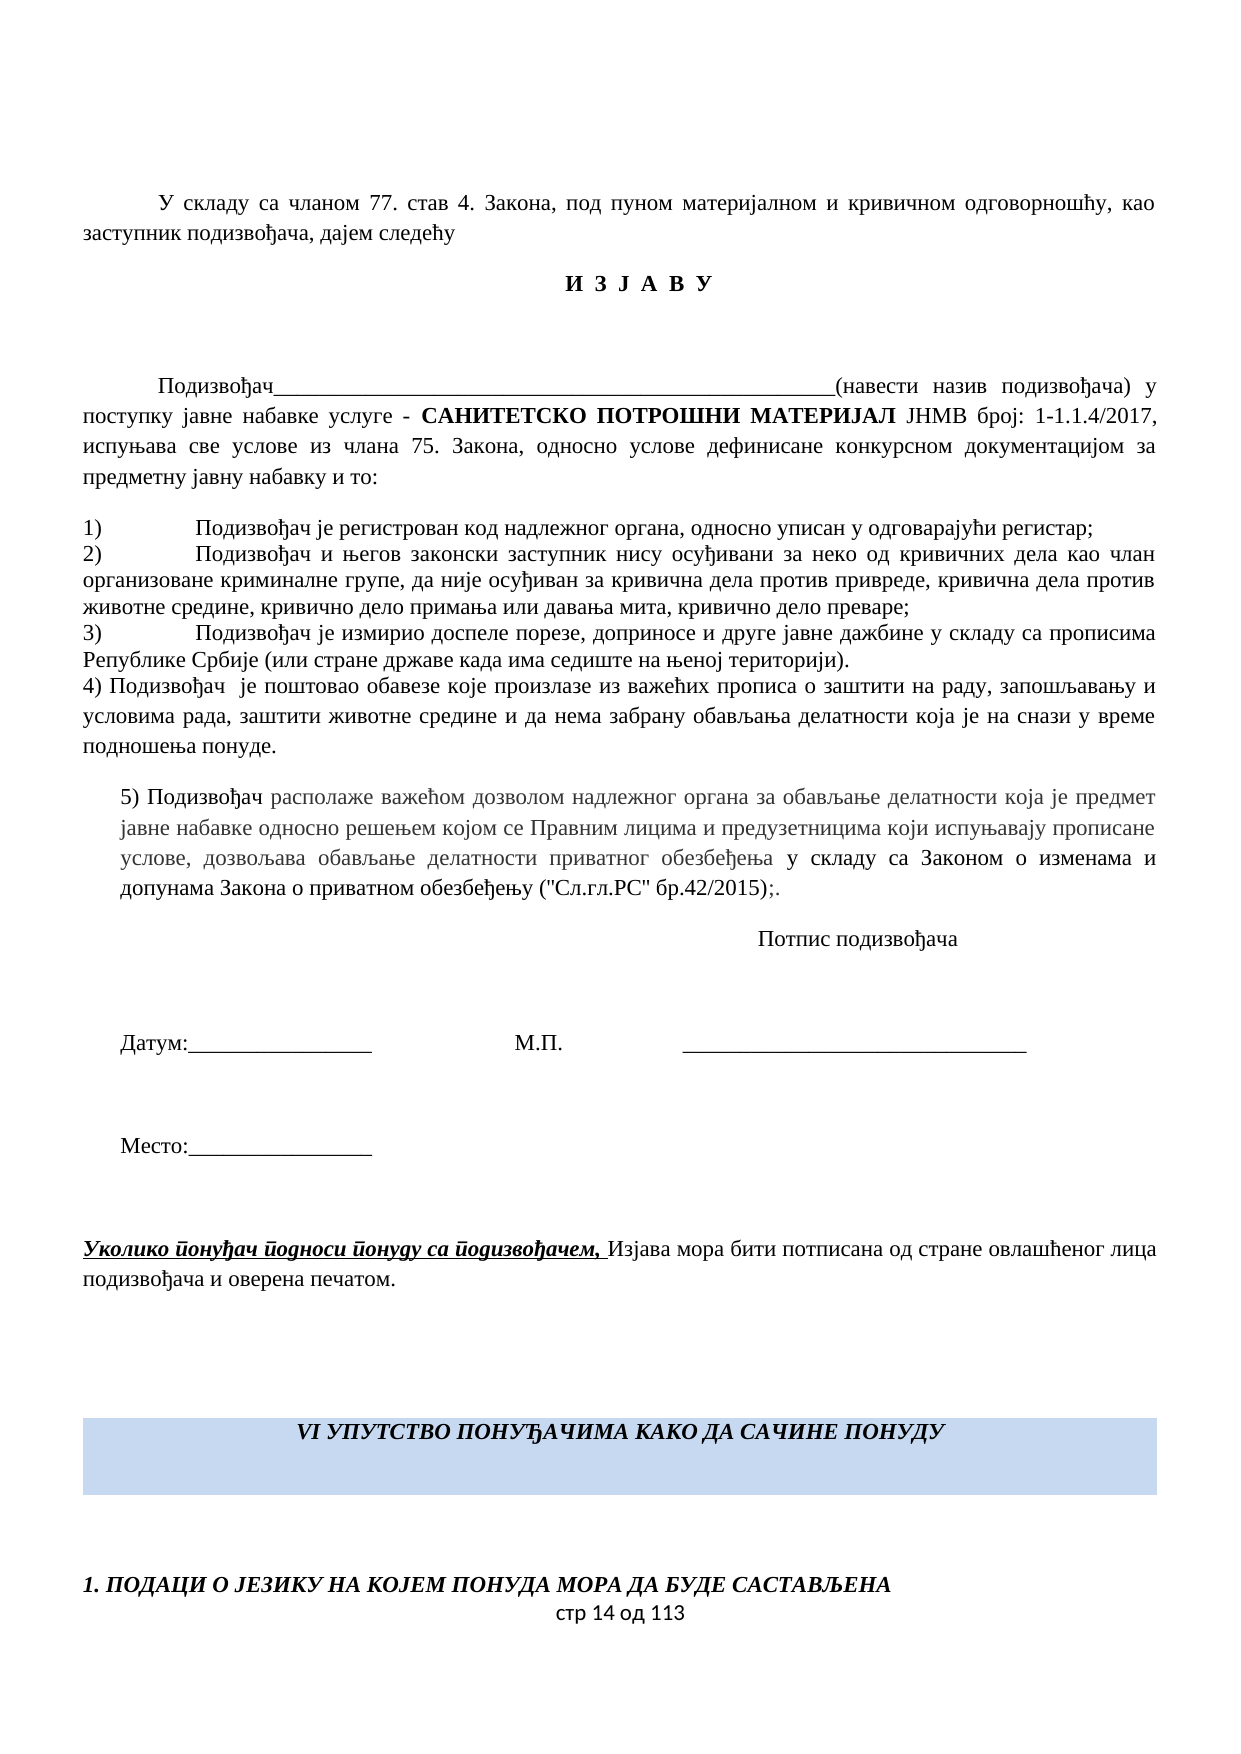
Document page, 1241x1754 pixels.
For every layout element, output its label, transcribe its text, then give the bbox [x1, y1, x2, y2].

text У складу са чланом 77. став 4. Закона, под пуном материјалном и кривичном одговорношћу, као заступник подизвођача, дајем следећу [83, 189, 1157, 245]
text 5) Подизвођач располаже важећом дозволом надлежног органа за обављање делатности која је предмет јавне набавке односно решењем којом се Правним лицима и предузетницима који испуњавају прописане услове, дозвољава обављање делатности приватног обезбеђења у складу са Законом о изменама и допунама Закона о приватном обезбеђењу (''Сл.гл.РС'' бр.42/2015);. [120, 783, 1157, 814]
list Подизвођач је регистрован код надлежног органа, односно уписан у одговарајући регистар; [83, 514, 1157, 540]
text 5) Подизвођач располаже важећом дозволом надлежног органа за обављање делатности која је предмет јавне набавке односно решењем којом се Правним лицима и предузетницима који испуњавају прописане услове, дозвољава обављање делатности приватног обезбеђења у складу са Законом о изменама и допунама Закона о приватном обезбеђењу (''Сл.гл.РС'' бр.42/2015);. [120, 840, 1157, 900]
text Подизвођач_________________________________________________(навести назив подизвођача) у поступку јавне набавке услуге - САНИТЕТСКО ПОТРОШНИ МАТЕРИЈАЛ ЈНМВ број: 1-1.1.4/2017, испуњава све услове из члана 75. Закона, односно услове дефинисане конкурсном документацијом за предметну јавну набавку и то: [83, 372, 1157, 489]
text И З Ј А В У [83, 270, 1195, 296]
text 4) Подизвођач је поштовао обавезе које произлазе из важећих прописа о заштити на раду, запошљавању и условима рада, заштити животне средине и да нема забрану обављања делатности која је на снази у време подношења понуде. [83, 672, 1157, 759]
text 1. ПОДАЦИ О ЈЕЗИКУ НА КОЈЕМ ПОНУДА МОРА ДА БУДЕ САСТАВЉЕНА [83, 1571, 1157, 1597]
text Датум:________________ М.П. ______________________________ [120, 1029, 1157, 1055]
text VI УПУТСТВО ПОНУЂАЧИМА КАКО ДА САЧИНЕ ПОНУДУ [83, 1418, 1157, 1444]
text Место:________________ [120, 1133, 1157, 1159]
list Подизвођач и његов законски заступник нису осуђивани за неко од кривичних дела као члан организоване криминалне групе, да није осуђиван за кривична дела против привреде, кривична дела против животне средине, кривично дело примања или давања мита, кривично дело преваре; [83, 540, 1157, 619]
text Потпис подизвођача [83, 925, 1157, 951]
text Уколико понуђач подноси понуду са подизвођачем, Изјава мора бити потписана од стране овлашћеног лица подизвођача и оверена печатом. [83, 1235, 1157, 1291]
list Подизвођач је измирио доспеле порезе, доприносе и друге јавне дажбине у складу са прописима Републике Србије (или стране државе када има седиште на њеној територији). [83, 619, 1157, 672]
